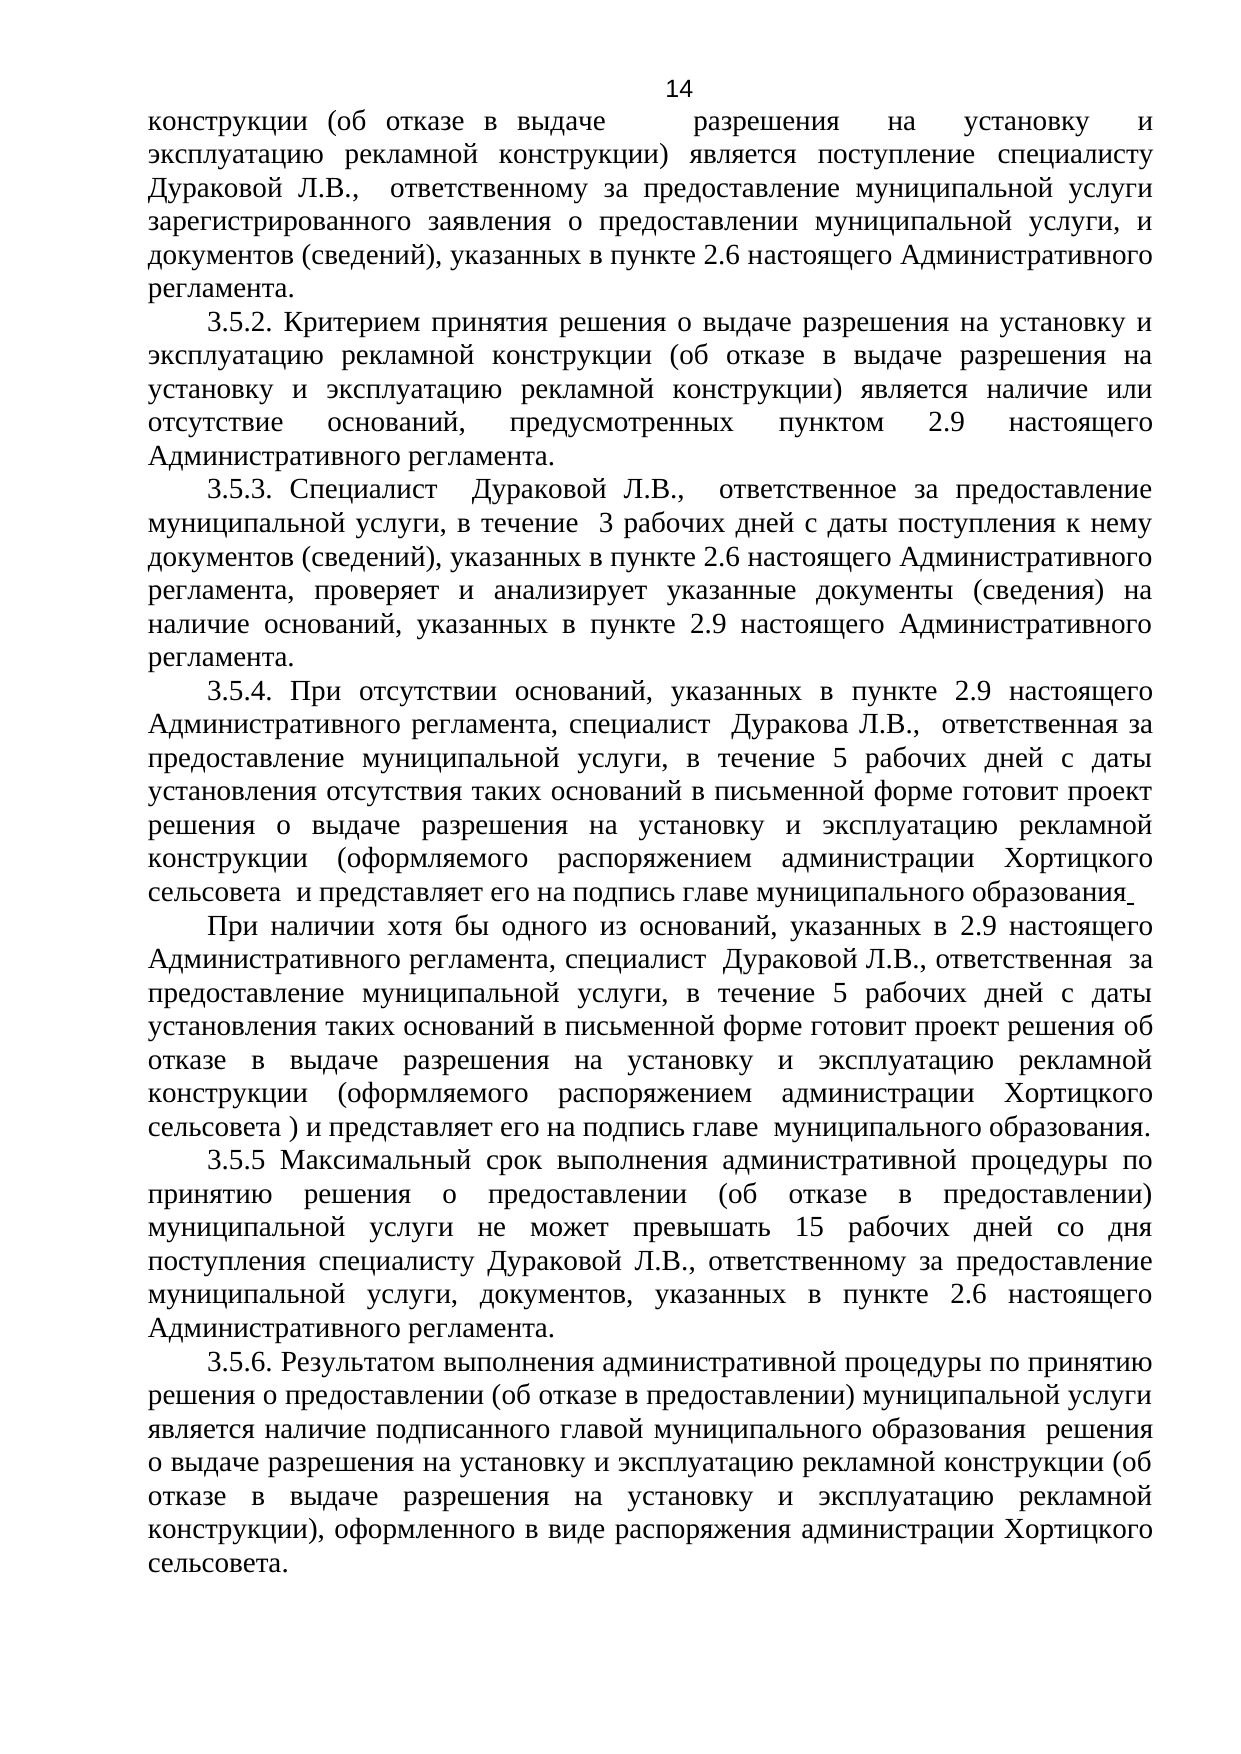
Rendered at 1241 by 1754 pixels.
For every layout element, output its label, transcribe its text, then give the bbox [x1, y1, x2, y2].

text 3.5.2. Критерием принятия решения о выдаче разрешения на установку и эксплуатацию рекламной конструкции (об отказе в выдаче разрешения на установку и эксплуатацию рекламной конструкции) является наличие или отсутствие оснований, предусмотренных пунктом 2.9 настоящего Административного регламента. [148, 304, 1153, 472]
text 3.5.4. При отсутствии оснований, указанных в пункте 2.9 настоящего Административного регламента, специалист Дуракова Л.В., ответственная за предоставление муниципальной услуги, в течение 5 рабочих дней с даты установления отсутствия таких оснований в письменной форме готовит проект решения о выдаче разрешения на установку и эксплуатацию рекламной конструкции (оформляемого распоряжением администрации Хортицкого сельсовета и представляет его на подпись главе муниципального образования [148, 673, 1153, 908]
text 3.5.3. Специалист Дураковой Л.В., ответственное за предоставление муниципальной услуги, в течение 3 рабочих дней с даты поступления к нему документов (сведений), указанных в пункте 2.6 настоящего Административного регламента, проверяет и анализирует указанные документы (сведения) на наличие оснований, указанных в пункте 2.9 настоящего Административного регламента. [148, 472, 1153, 673]
text 3.5.5 Максимальный срок выполнения административной процедуры по принятию решения о предоставлении (об отказе в предоставлении) муниципальной услуги не может превышать 15 рабочих дней со дня поступления специалисту Дураковой Л.В., ответственному за предоставление муниципальной услуги, документов, указанных в пункте 2.6 настоящего Административного регламента. [148, 1142, 1153, 1344]
text При наличии хотя бы одного из оснований, указанных в 2.9 настоящего Административного регламента, специалист Дураковой Л.В., ответственная за предоставление муниципальной услуги, в течение 5 рабочих дней с даты установления таких оснований в письменной форме готовит проект решения об отказе в выдаче разрешения на установку и эксплуатацию рекламной конструкции (оформляемого распоряжением администрации Хортицкого сельсовета ) и представляет его на подпись главе муниципального образования. [148, 908, 1153, 1142]
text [148, 103, 1153, 304]
text 3.5.6. Результатом выполнения административной процедуры по принятию решения о предоставлении (об отказе в предоставлении) муниципальной услуги является наличие подписанного главой муниципального образования решения о выдаче разрешения на установку и эксплуатацию рекламной конструкции (об отказе в выдаче разрешения на установку и эксплуатацию рекламной конструкции), оформленного в виде распоряжения администрации Хортицкого сельсовета. [148, 1344, 1153, 1578]
